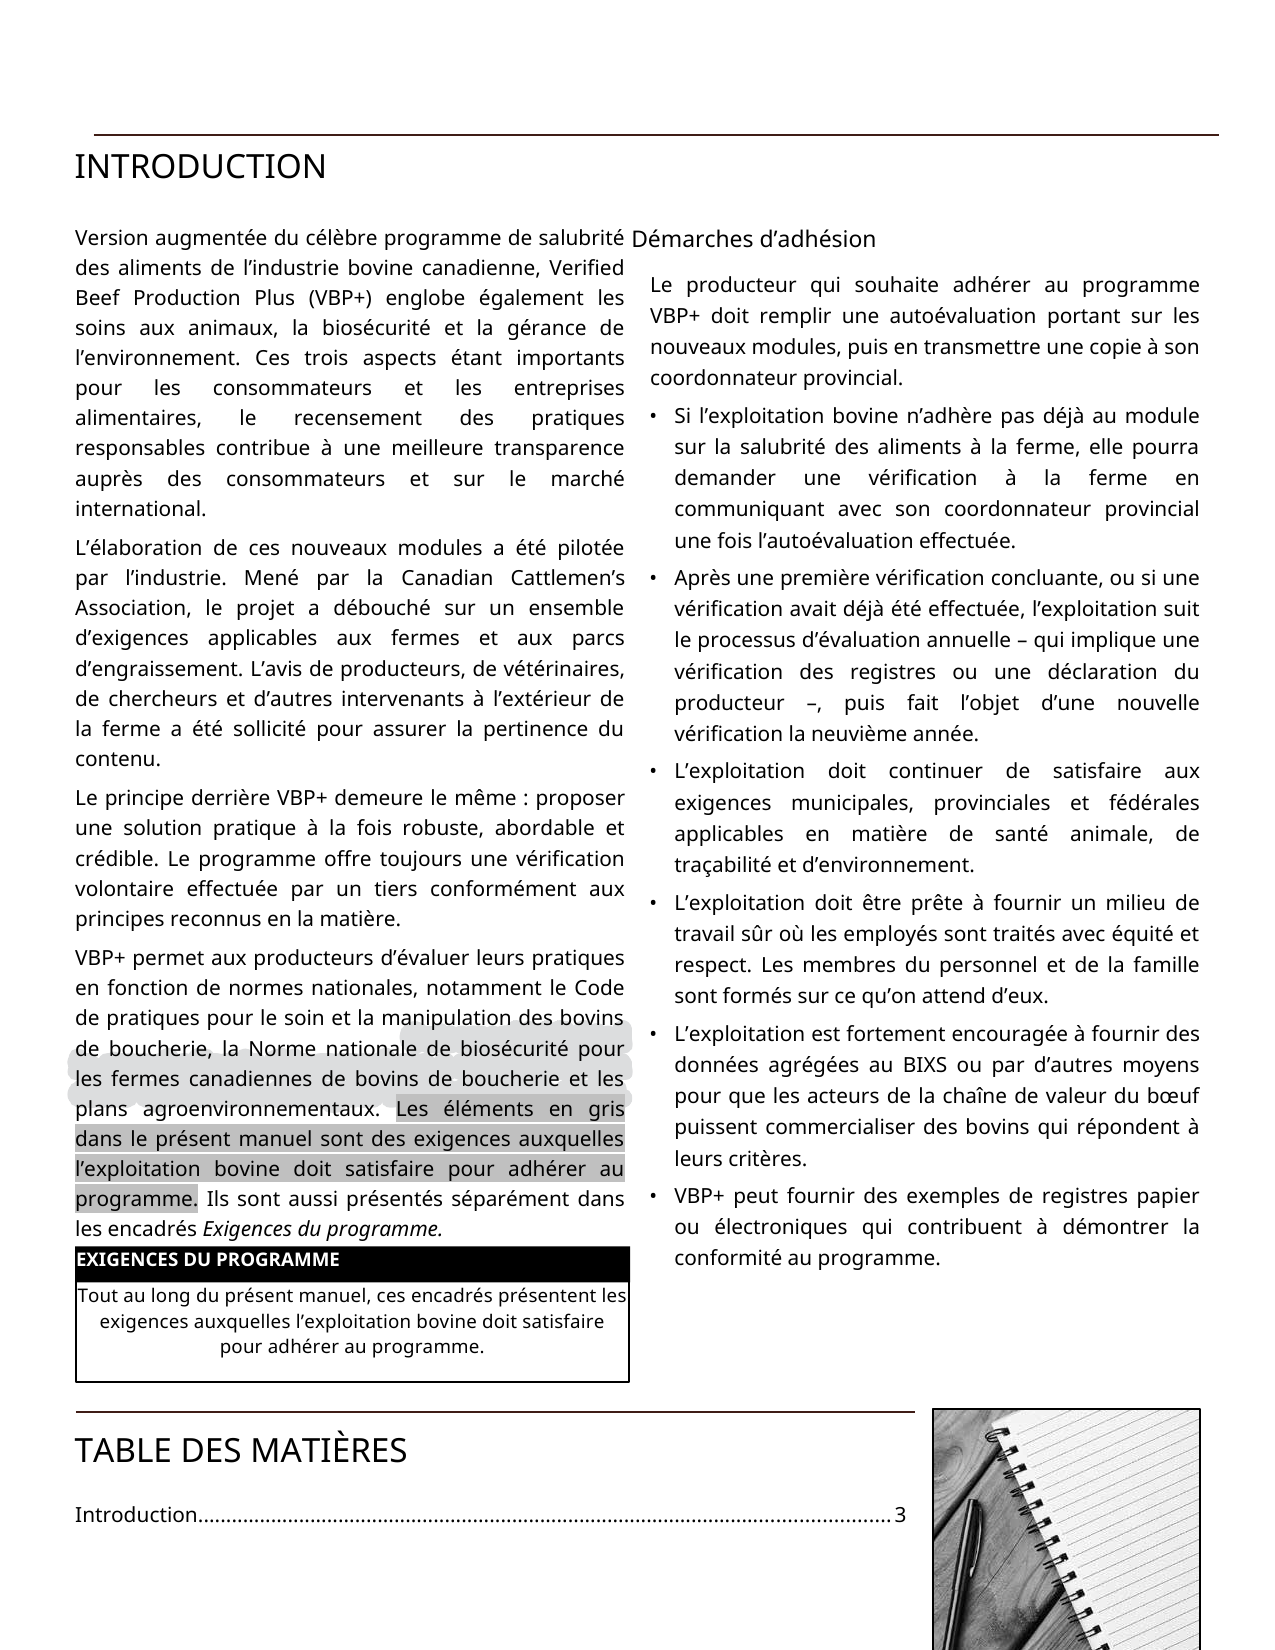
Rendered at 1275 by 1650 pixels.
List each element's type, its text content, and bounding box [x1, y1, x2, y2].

text TABLE DES MATIÈRES [74, 1427, 1212, 1472]
picture [67, 1020, 75, 1113]
picture [934, 1410, 1199, 1427]
text Version augmentée du célèbre programme de salubrité des aliments de l’industrie bovine canadienne, Verified Beef Production Plus (VBP+) englobe également les soins aux animaux, la biosécurité et la gérance de l’environnement. Ces trois aspects étant importants pour les consommateurs et les entreprises alimentaires, le recensement des pratiques responsables contribue à une meilleure transparence auprès des consommateurs et sur le marché international. [75, 223, 625, 522]
text VBP+ permet aux producteurs d’évaluer leurs pratiques en fonction de normes nationales, notamment le Code de pratiques pour le soin et la manipulation des bovins de boucherie, la Norme nationale de biosécurité pour les fermes canadiennes de bovins de boucherie et les plans agroenvironnementaux. Les éléments en gris dans le présent manuel sont des exigences auxquelles l’exploitation bovine doit satisfaire pour adhérer au programme. Ils sont aussi présentés séparément dans les encadrés Exigences du programme. [75, 943, 625, 1124]
picture [934, 1472, 1199, 1650]
list Après une première vérification concluante, ou si une vérification avait déjà été effectuée, l’exploitation suit le processus d’évaluation annuelle – qui implique une vérification des registres ou une déclaration du producteur –, puis fait l’objet d’une nouvelle vérification la neuvième année. [649, 563, 1200, 748]
picture [625, 1020, 633, 1113]
list Si l’exploitation bovine n’adhère pas déjà au module sur la salubrité des aliments à la ferme, elle pourra demander une vérification à la ferme en communiquant avec son coordonnateur provincial une fois l’autoévaluation effectuée. [649, 401, 1200, 554]
text INTRODUCTION [74, 143, 1212, 188]
list L’exploitation doit continuer de satisfaire aux exigences municipales, provinciales et fédérales applicables en matière de santé animale, de traçabilité et d’environnement. [649, 757, 1200, 879]
text Le principe derrière VBP+ demeure le même : proposer une solution pratique à la fois robuste, abordable et crédible. Le programme offre toujours une vérification volontaire effectuée par un tiers conformément aux principes reconnus en la matière. [75, 783, 625, 932]
text L’élaboration de ces nouveaux modules a été pilotée par l’industrie. Mené par la Canadian Cattlemen’s Association, le projet a débouché sur un ensemble d’exigences applicables aux fermes et aux parcs d’engraissement. L’avis de producteurs, de vétérinaires, de chercheurs et d’autres intervenants à l’extérieur de la ferme a été sollicité pour assurer la pertinence du contenu. [75, 533, 625, 772]
list L’exploitation doit être prête à fournir un milieu de travail sûr où les employés sont traités avec équité et respect. Les membres du personnel et de la famille sont formés sur ce qu’on attend d’eux. [649, 888, 1200, 1010]
text Démarches d’adhésion [75, 1251, 625, 1288]
list L’exploitation est fortement encouragée à fournir des données agrégées au BIXS ou par d’autres moyens pour que les acteurs de la chaîne de valeur du bœuf puissent commercialiser des bovins qui répondent à leurs critères. [649, 1019, 1200, 1172]
text Le producteur qui souhaite adhérer au programme VBP+ doit remplir une autoévaluation portant sur les nouveaux modules, puis en transmettre une copie à son coordonnateur provincial. [650, 270, 1200, 392]
text VBP+ permet aux producteurs d’évaluer leurs pratiques en fonction de normes nationales, notamment le Code de pratiques pour le soin et la manipulation des bovins de boucherie, la Norme nationale de biosécurité pour les fermes canadiennes de bovins de boucherie et les plans agroenvironnementaux. Les éléments en gris dans le présent manuel sont des exigences auxquelles l’exploitation bovine doit satisfaire pour adhérer au programme. Ils sont aussi présentés séparément dans les encadrés Exigences du programme. [75, 1182, 625, 1243]
list VBP+ peut fournir des exemples de registres papier ou électroniques qui contribuent à démontrer la conformité au programme. [649, 1181, 1200, 1272]
